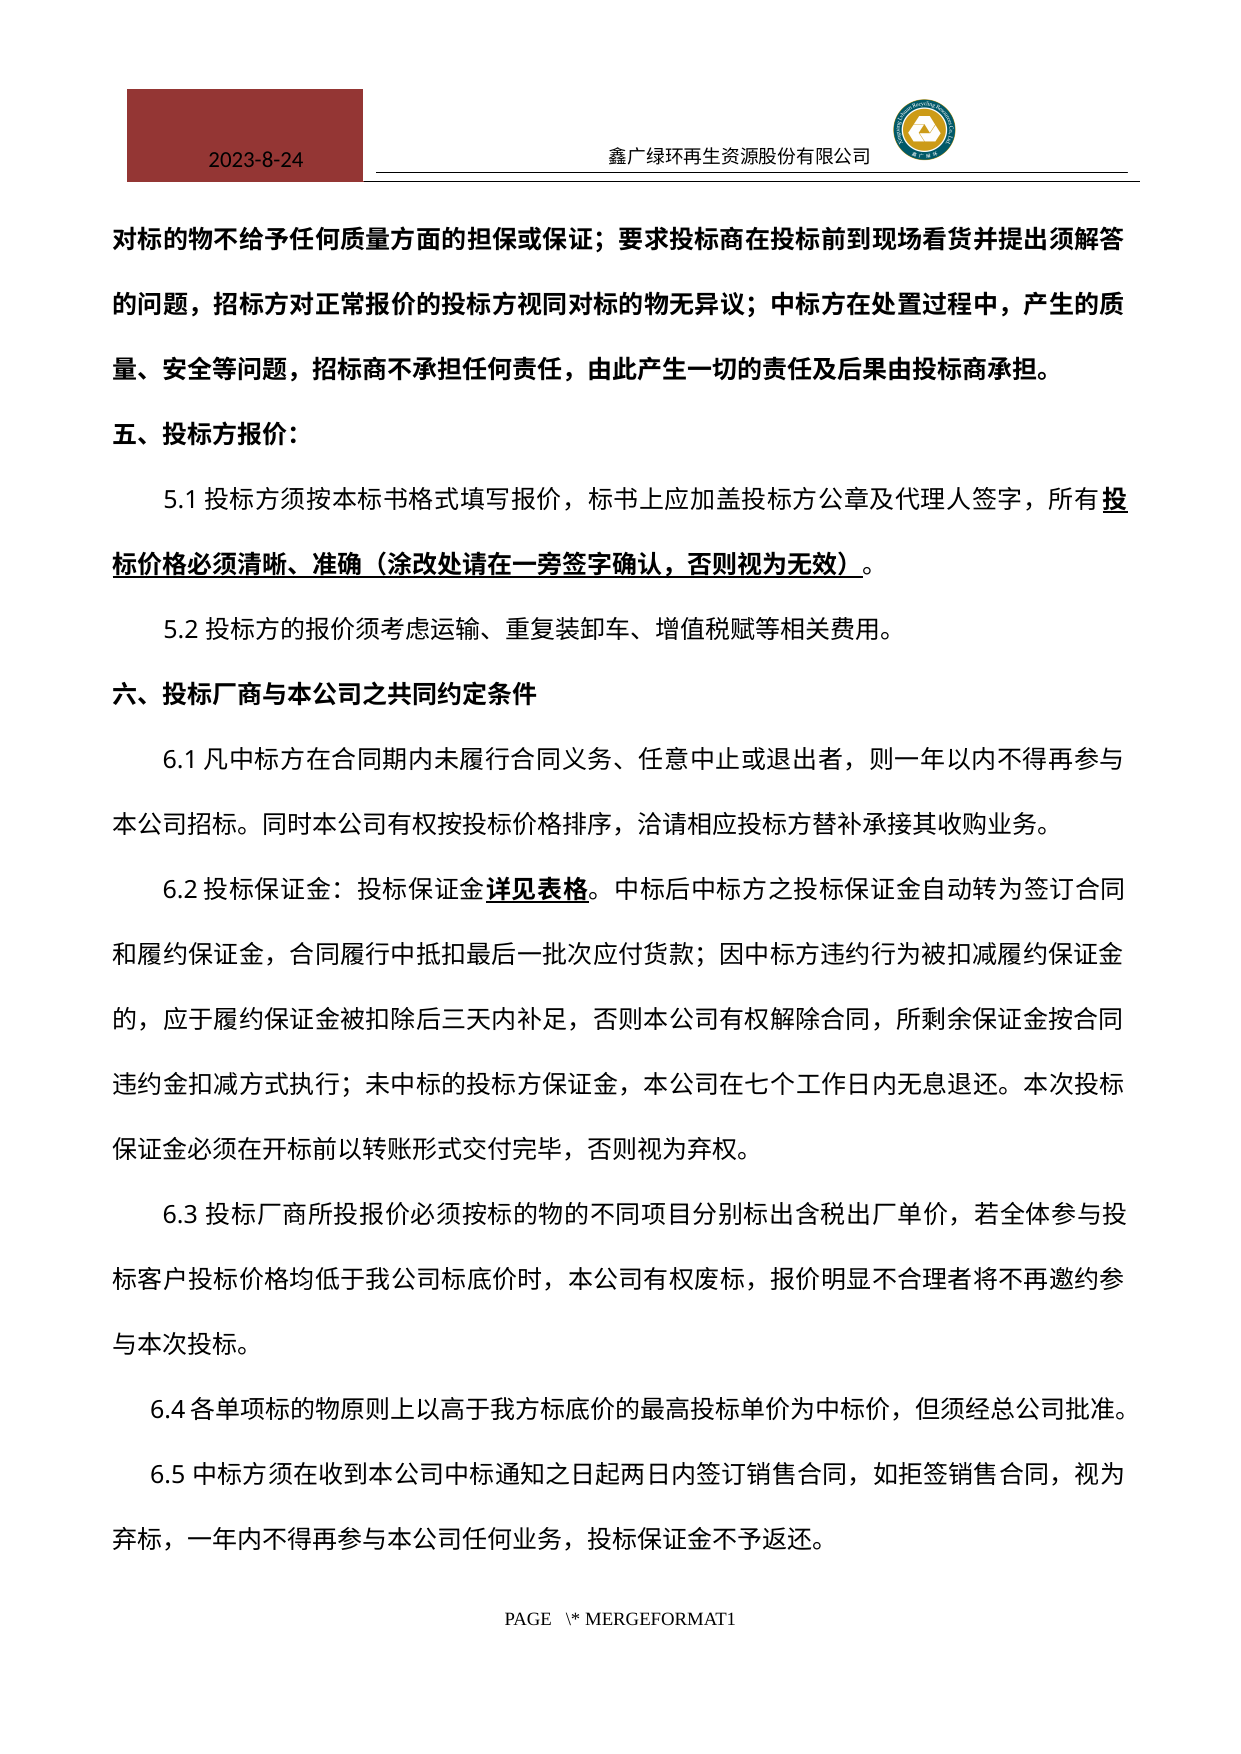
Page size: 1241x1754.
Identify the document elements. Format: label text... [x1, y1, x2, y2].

text 6.3 投标厂商所投报价必须按标的物的不同项目分别标出含税出厂单价，若全体参与投标客户投标价格均低于我公司标底价时，本公司有权废标，报价明显不合理者将不再邀约参与本次投标。 [112, 1180, 1128, 1375]
text 5.1投标方须按本标书格式填写报价，标书上应加盖投标方公章及代理人签字，所有投标价格必须清晰、准确（涂改处请在一旁签字确认，否则视为无效）。 [112, 465, 1128, 595]
text 6.4各单项标的物原则上以高于我方标底价的最高投标单价为中标价，但须经总公司批准。 [112, 1375, 1128, 1440]
text 6.5 中标方须在收到本公司中标通知之日起两日内签订销售合同，如拒签销售合同，视为弃标，一年内不得再参与本公司任何业务，投标保证金不予返还。 [112, 1440, 1128, 1570]
text 6.1凡中标方在合同期内未履行合同义务、任意中止或退出者，则一年以内不得再参与本公司招标。同时本公司有权按投标价格排序，洽请相应投标方替补承接其收购业务。 [112, 725, 1128, 855]
picture [892, 96, 959, 164]
text 五、投标方报价： [112, 400, 1128, 465]
text 六、投标厂商与本公司之共同约定条件 [112, 660, 1128, 725]
text 5.2 投标方的报价须考虑运输、重复装卸车、增值税赋等相关费用。 [112, 595, 1128, 660]
text 6.2投标保证金：投标保证金详见表格。中标后中标方之投标保证金自动转为签订合同和履约保证金，合同履行中抵扣最后一批次应付货款；因中标方违约行为被扣减履约保证金的，应于履约保证金被扣除后三天内补足，否则本公司有权解除合同，所剩余保证金按合同违约金扣减方式执行；未中标的投标方保证金，本公司在七个工作日内无息退还。本次投标保证金必须在开标前以转账形式交付完毕，否则视为弃权。 [112, 855, 1128, 1180]
